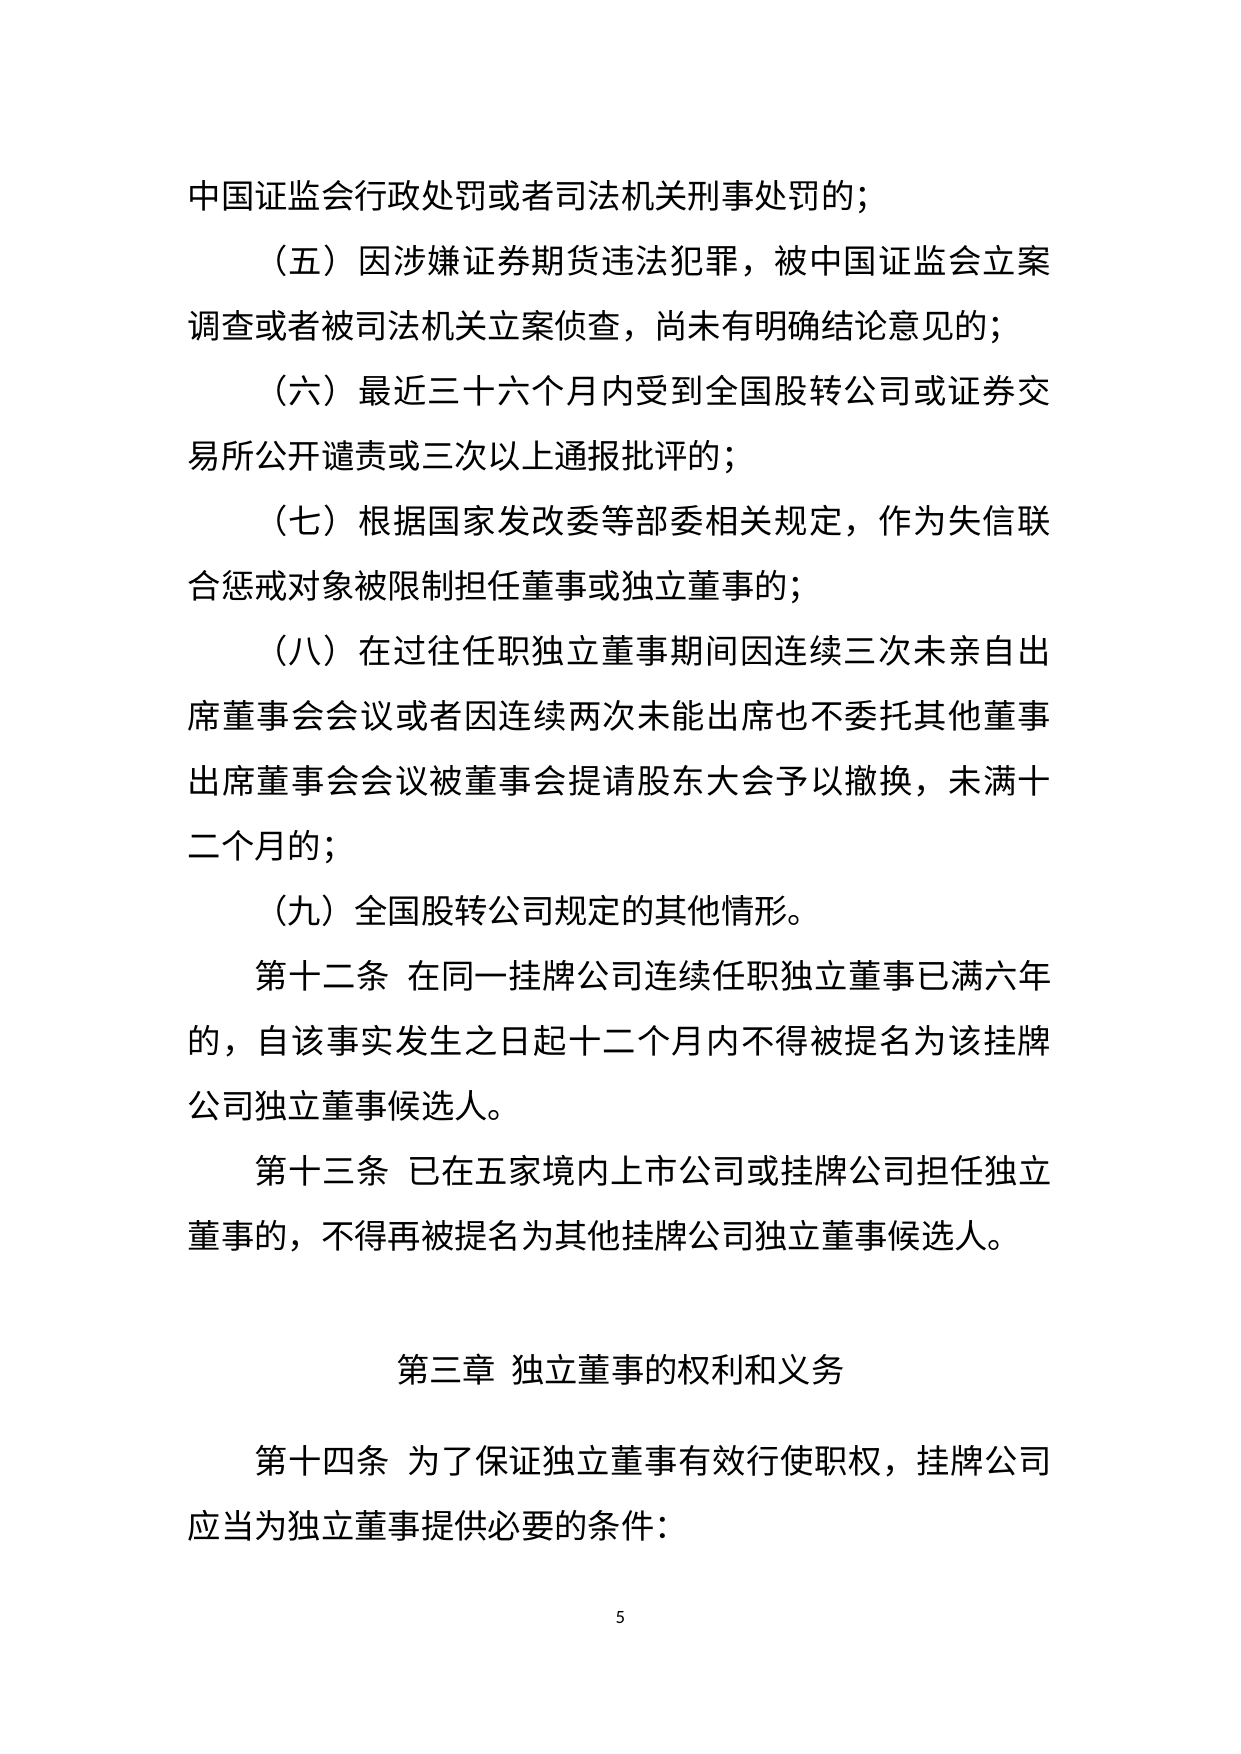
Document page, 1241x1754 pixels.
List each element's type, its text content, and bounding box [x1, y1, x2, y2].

text 第三章 独立董事的权利和义务 [187, 1332, 1053, 1394]
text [187, 162, 1053, 227]
text （八）在过往任职独立董事期间因连续三次未亲自出席董事会会议或者因连续两次未能出席也不委托其他董事出席董事会会议被董事会提请股东大会予以撤换，未满十二个月的； [187, 617, 1053, 877]
text （五）因涉嫌证券期货违法犯罪，被中国证监会立案调查或者被司法机关立案侦查，尚未有明确结论意见的； [187, 227, 1053, 357]
text 第十二条 在同一挂牌公司连续任职独立董事已满六年的，自该事实发生之日起十二个月内不得被提名为该挂牌公司独立董事候选人。 [187, 942, 1053, 1137]
text 第十四条 为了保证独立董事有效行使职权，挂牌公司应当为独立董事提供必要的条件： [187, 1427, 1053, 1557]
text （七）根据国家发改委等部委相关规定，作为失信联合惩戒对象被限制担任董事或独立董事的； [187, 487, 1053, 617]
text （九）全国股转公司规定的其他情形。 [187, 877, 1053, 942]
text （六）最近三十六个月内受到全国股转公司或证券交易所公开谴责或三次以上通报批评的； [187, 357, 1053, 487]
text 第十三条 已在五家境内上市公司或挂牌公司担任独立董事的，不得再被提名为其他挂牌公司独立董事候选人。 [187, 1137, 1053, 1267]
